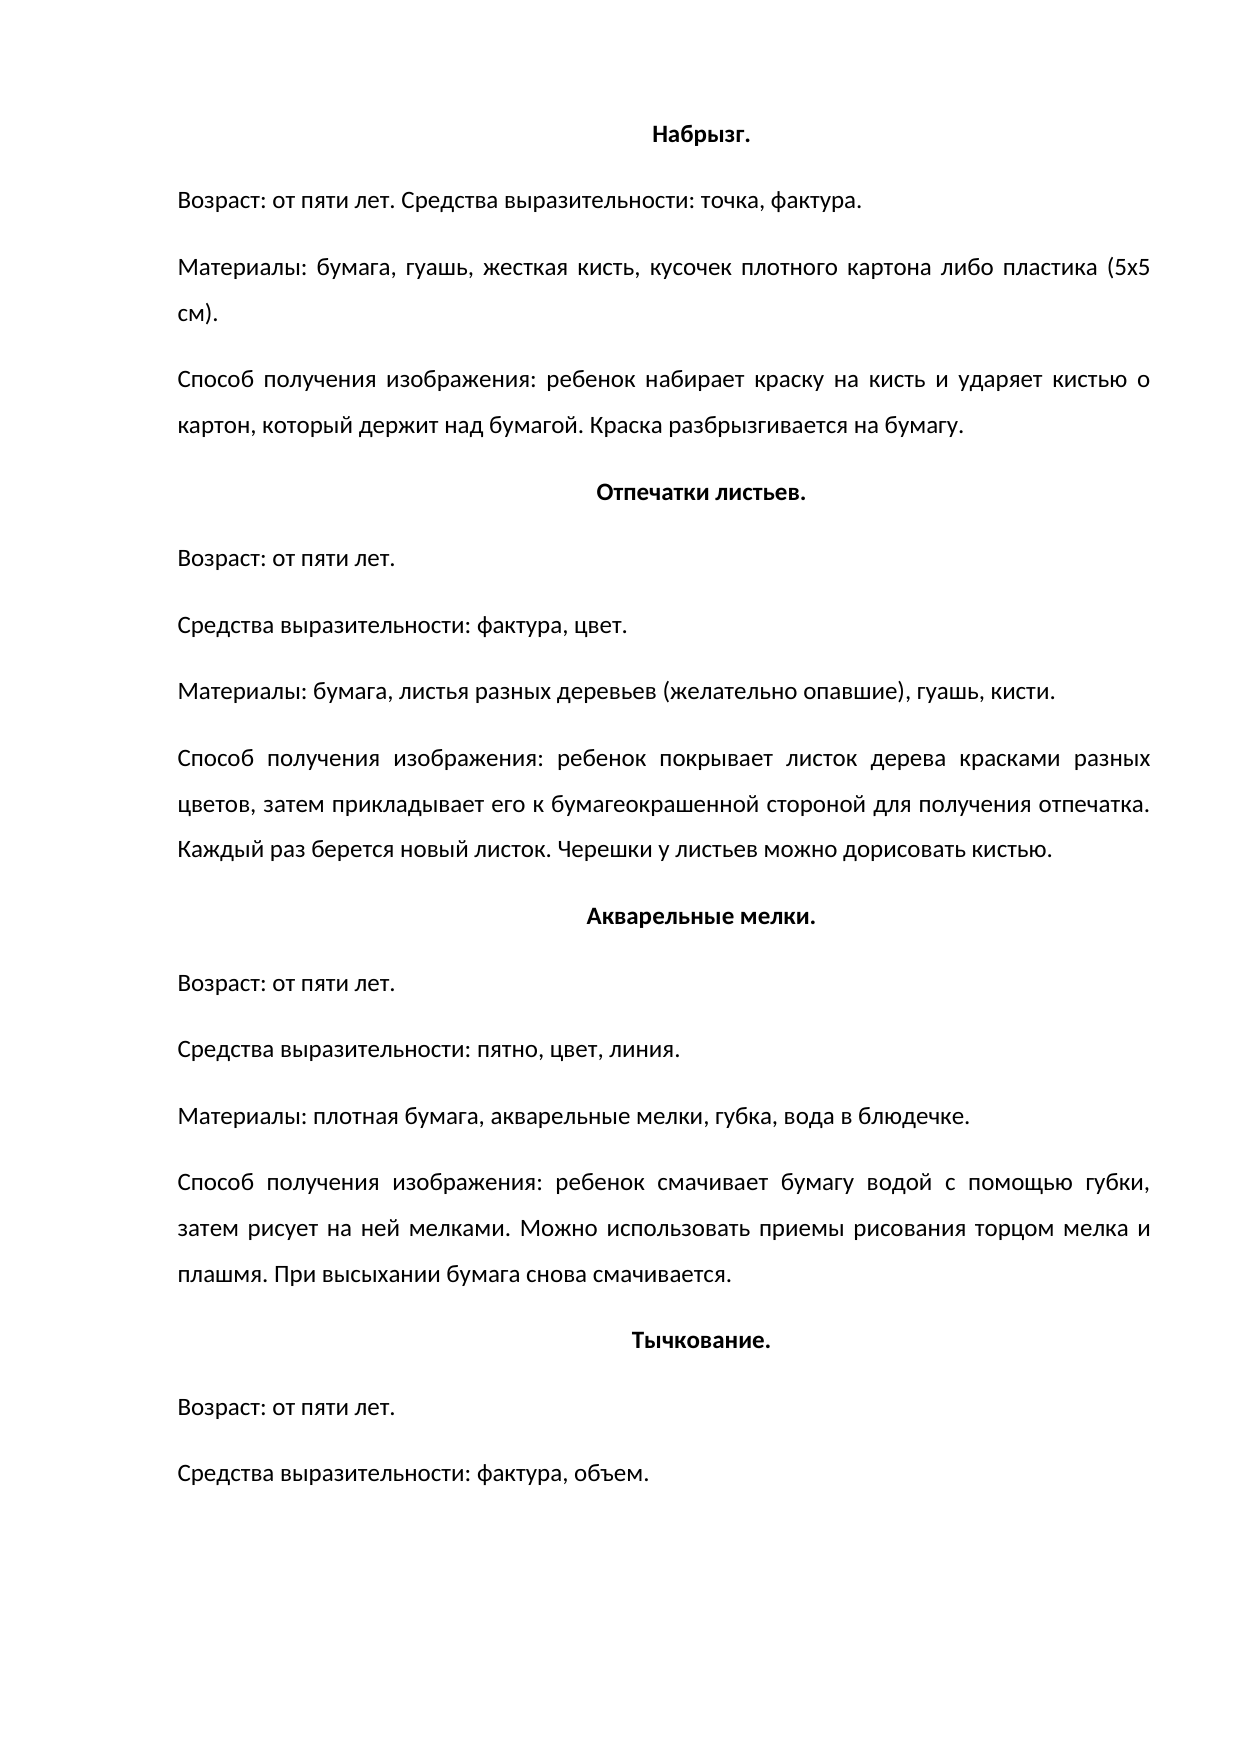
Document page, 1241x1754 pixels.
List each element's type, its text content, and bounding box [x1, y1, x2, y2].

text Средства выразительности: пятно, цвет, линия. [177, 1033, 1152, 1064]
text Средства выразительности: фактура, цвет. [177, 609, 1152, 639]
text Отпечатки листьев. [177, 476, 1152, 506]
text Материалы: плотная бумага, акварельные мелки, губка, вода в блюдечке. [177, 1100, 1152, 1130]
text Возраст: от пяти лет. [177, 542, 1152, 573]
text Возраст: от пяти лет. Средства выразительности: точка, фактура. [177, 185, 1152, 215]
text Способ получения изображения: ребенок набирает краску на кисть и ударяет кистью о картон, который держит над бумагой. Краска разбрызгивается на бумагу. [177, 363, 1152, 440]
text Способ получения изображения: ребенок покрывает листок дерева красками разных цветов, затем прикладывает его к бумагеокрашенной стороной для получения отпечатка. Каждый раз берется новый листок. Черешки у листьев можно дорисовать кистью. [177, 742, 1152, 864]
text Возраст: от пяти лет. [177, 967, 1152, 997]
text Тычкование. [177, 1324, 1152, 1355]
text Средства выразительности: фактура, объем. [177, 1457, 1152, 1488]
text Способ получения изображения: ребенок смачивает бумагу водой с помощью губки, затем рисует на ней мелками. Можно использовать приемы рисования торцом мелка и плашмя. При высыхании бумага снова смачивается. [177, 1166, 1152, 1288]
text Набрызг. [177, 118, 1152, 149]
text Материалы: бумага, гуашь, жесткая кисть, кусочек плотного картона либо пластика (5x5 см). [177, 251, 1152, 327]
text Материалы: бумага, листья разных деревьев (желательно опавшие), гуашь, кисти. [177, 676, 1152, 706]
text Акварельные мелки. [177, 900, 1152, 931]
text Возраст: от пяти лет. [177, 1391, 1152, 1421]
